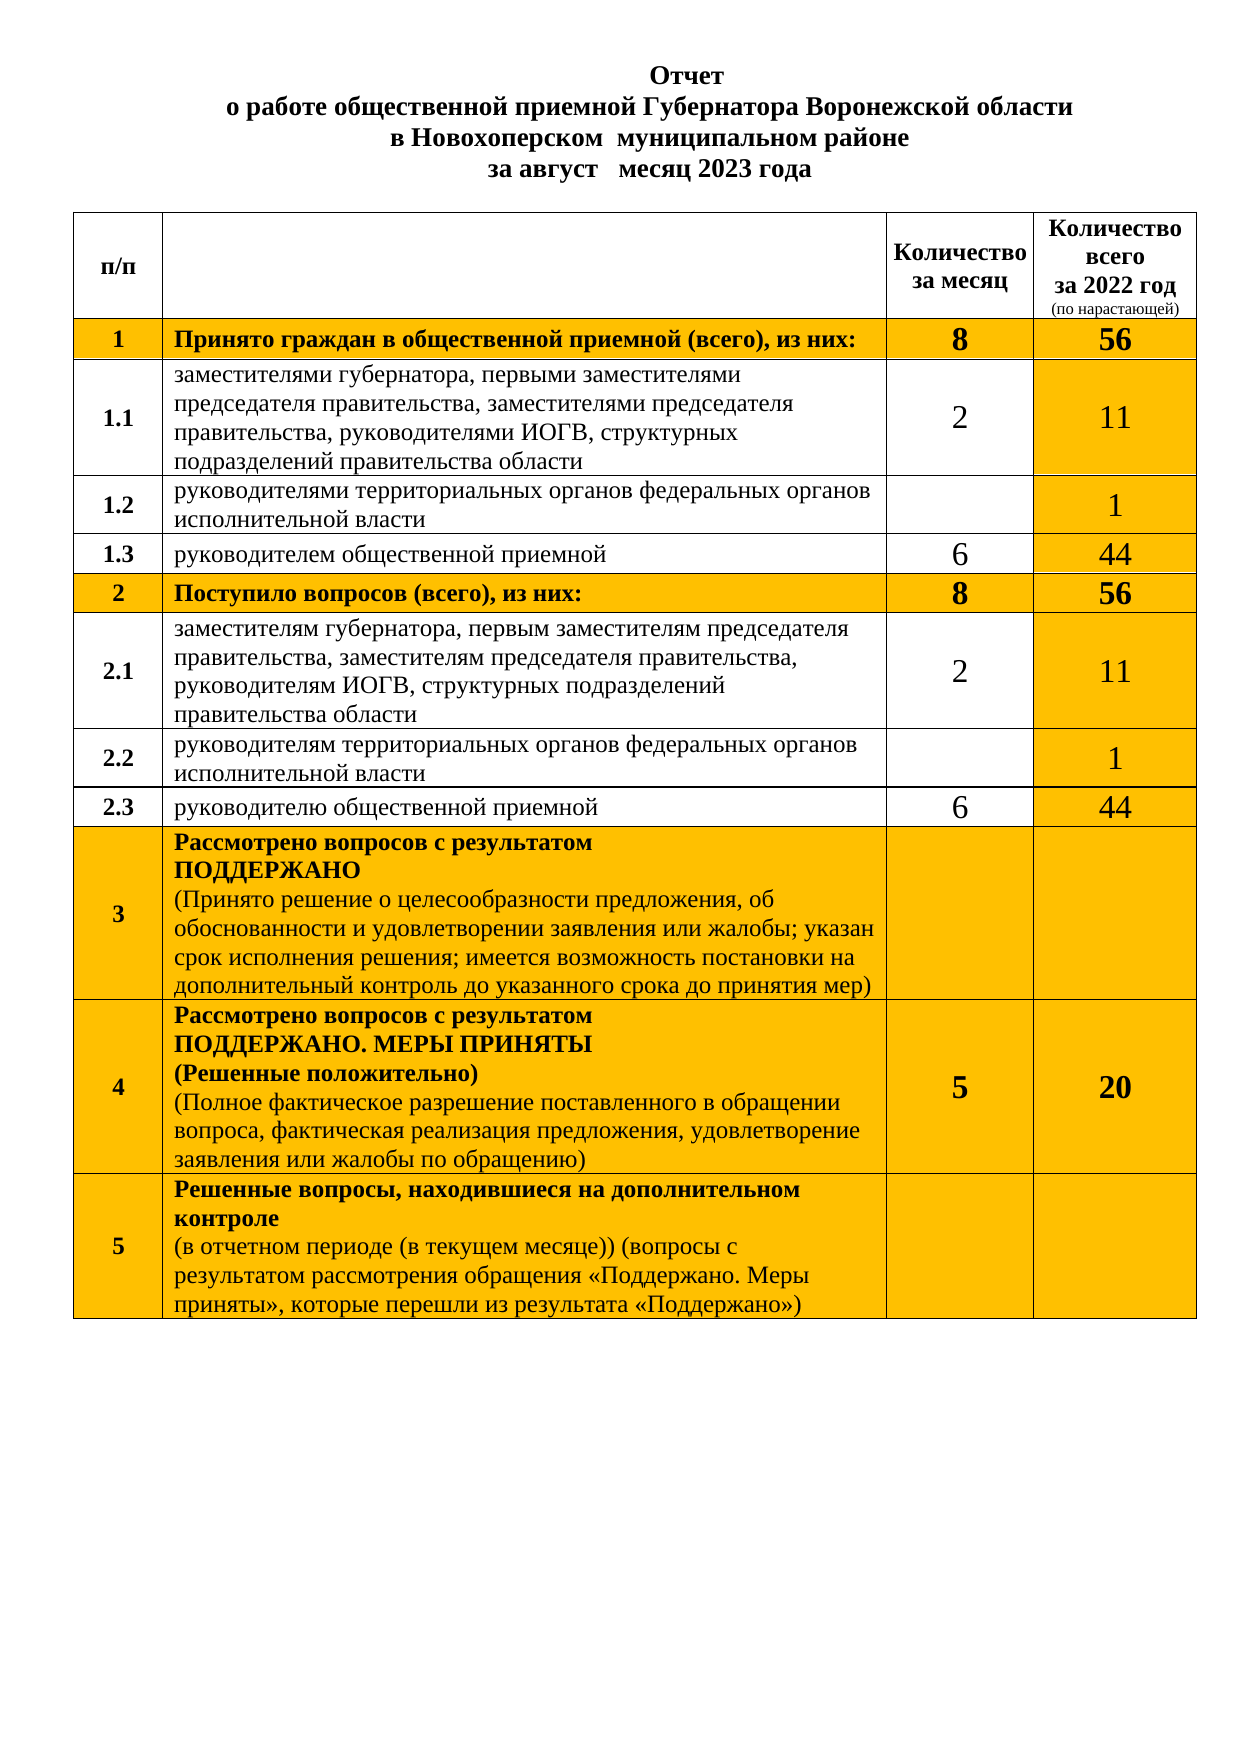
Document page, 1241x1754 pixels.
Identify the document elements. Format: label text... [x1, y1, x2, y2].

table_cell заместителями губернатора, первыми заместителями председателя правительства, заместителями председателя правительства, руководителями ИОГВ, структурных подразделений правительства области [163, 360, 886, 474]
table_cell 44 [1034, 788, 1196, 826]
table_cell 1 [1034, 729, 1196, 786]
table_cell 2.1 [74, 613, 162, 728]
table_cell 2 [887, 360, 1033, 474]
table_cell 3 [74, 827, 162, 999]
table_cell Рассмотрено вопросов с результатом ПОДДЕРЖАНО. МЕРЫ ПРИНЯТЫ (Решенные положительно) (Полное фактическое разрешение поставленного в обращении вопроса, фактическая реализация предложения, удовлетворение заявления или жалобы по обращению) [163, 1000, 886, 1173]
table_cell [887, 729, 1033, 786]
table_header п/п [74, 213, 162, 318]
table_cell 4 [74, 1000, 162, 1173]
table_cell руководителям территориальных органов федеральных органов исполнительной власти [163, 729, 886, 786]
table_cell 1.1 [74, 360, 162, 474]
table_cell 2 [74, 574, 162, 612]
table_cell руководителями территориальных органов федеральных органов исполнительной власти [163, 476, 886, 533]
table_cell 6 [887, 534, 1033, 572]
table_header Количество всего за 2022 год (по нарастающей) [1034, 213, 1196, 318]
table_cell [1034, 827, 1196, 999]
table_cell 20 [1034, 1000, 1196, 1173]
text Отчет [103, 59, 1196, 90]
table_cell 8 [887, 574, 1033, 612]
table_cell Рассмотрено вопросов с результатом ПОДДЕРЖАНО (Принято решение о целесообразности предложения, об обоснованности и удовлетворении заявления или жалобы; указан срок исполнения решения; имеется возможность постановки на дополнительный контроль до указанного срока до принятия мер) [163, 827, 886, 999]
text в Новохоперском муниципальном районе [103, 121, 1196, 152]
text о работе общественной приемной Губернатора Воронежской области [103, 90, 1196, 121]
table_cell 1 [1034, 476, 1196, 533]
table_cell [1034, 1174, 1196, 1318]
text за август месяц 2023 года [103, 152, 1196, 184]
table_cell руководителю общественной приемной [163, 788, 886, 826]
table_cell 11 [1034, 360, 1196, 474]
table_cell 5 [74, 1174, 162, 1318]
table_cell 2.3 [74, 788, 162, 826]
table_cell 5 [887, 1000, 1033, 1173]
table_cell 6 [887, 788, 1033, 826]
table_cell руководителем общественной приемной [163, 534, 886, 572]
table_cell 11 [1034, 613, 1196, 728]
table_cell 1.2 [74, 476, 162, 533]
table_cell [887, 1174, 1033, 1318]
table_cell 2.2 [74, 729, 162, 786]
table_cell Поступило вопросов (всего), из них: [163, 574, 886, 612]
table_cell 1 [74, 319, 162, 358]
table_cell 44 [1034, 534, 1196, 572]
table_header [163, 213, 886, 318]
table_cell 1.3 [74, 534, 162, 572]
table_cell 56 [1034, 319, 1196, 358]
table_cell [887, 827, 1033, 999]
table_cell Решенные вопросы, находившиеся на дополнительном контроле (в отчетном периоде (в текущем месяце)) (вопросы с результатом рассмотрения обращения «Поддержано. Меры приняты», которые перешли из результата «Поддержано») [163, 1174, 886, 1318]
table_cell Принято граждан в общественной приемной (всего), из них: [163, 319, 886, 358]
table_header Количество за месяц [887, 213, 1033, 318]
table_cell 56 [1034, 574, 1196, 612]
table_cell заместителям губернатора, первым заместителям председателя правительства, заместителям председателя правительства, руководителям ИОГВ, структурных подразделений правительства области [163, 613, 886, 728]
table_cell [887, 476, 1033, 533]
table_cell 8 [887, 319, 1033, 358]
table_cell 2 [887, 613, 1033, 728]
